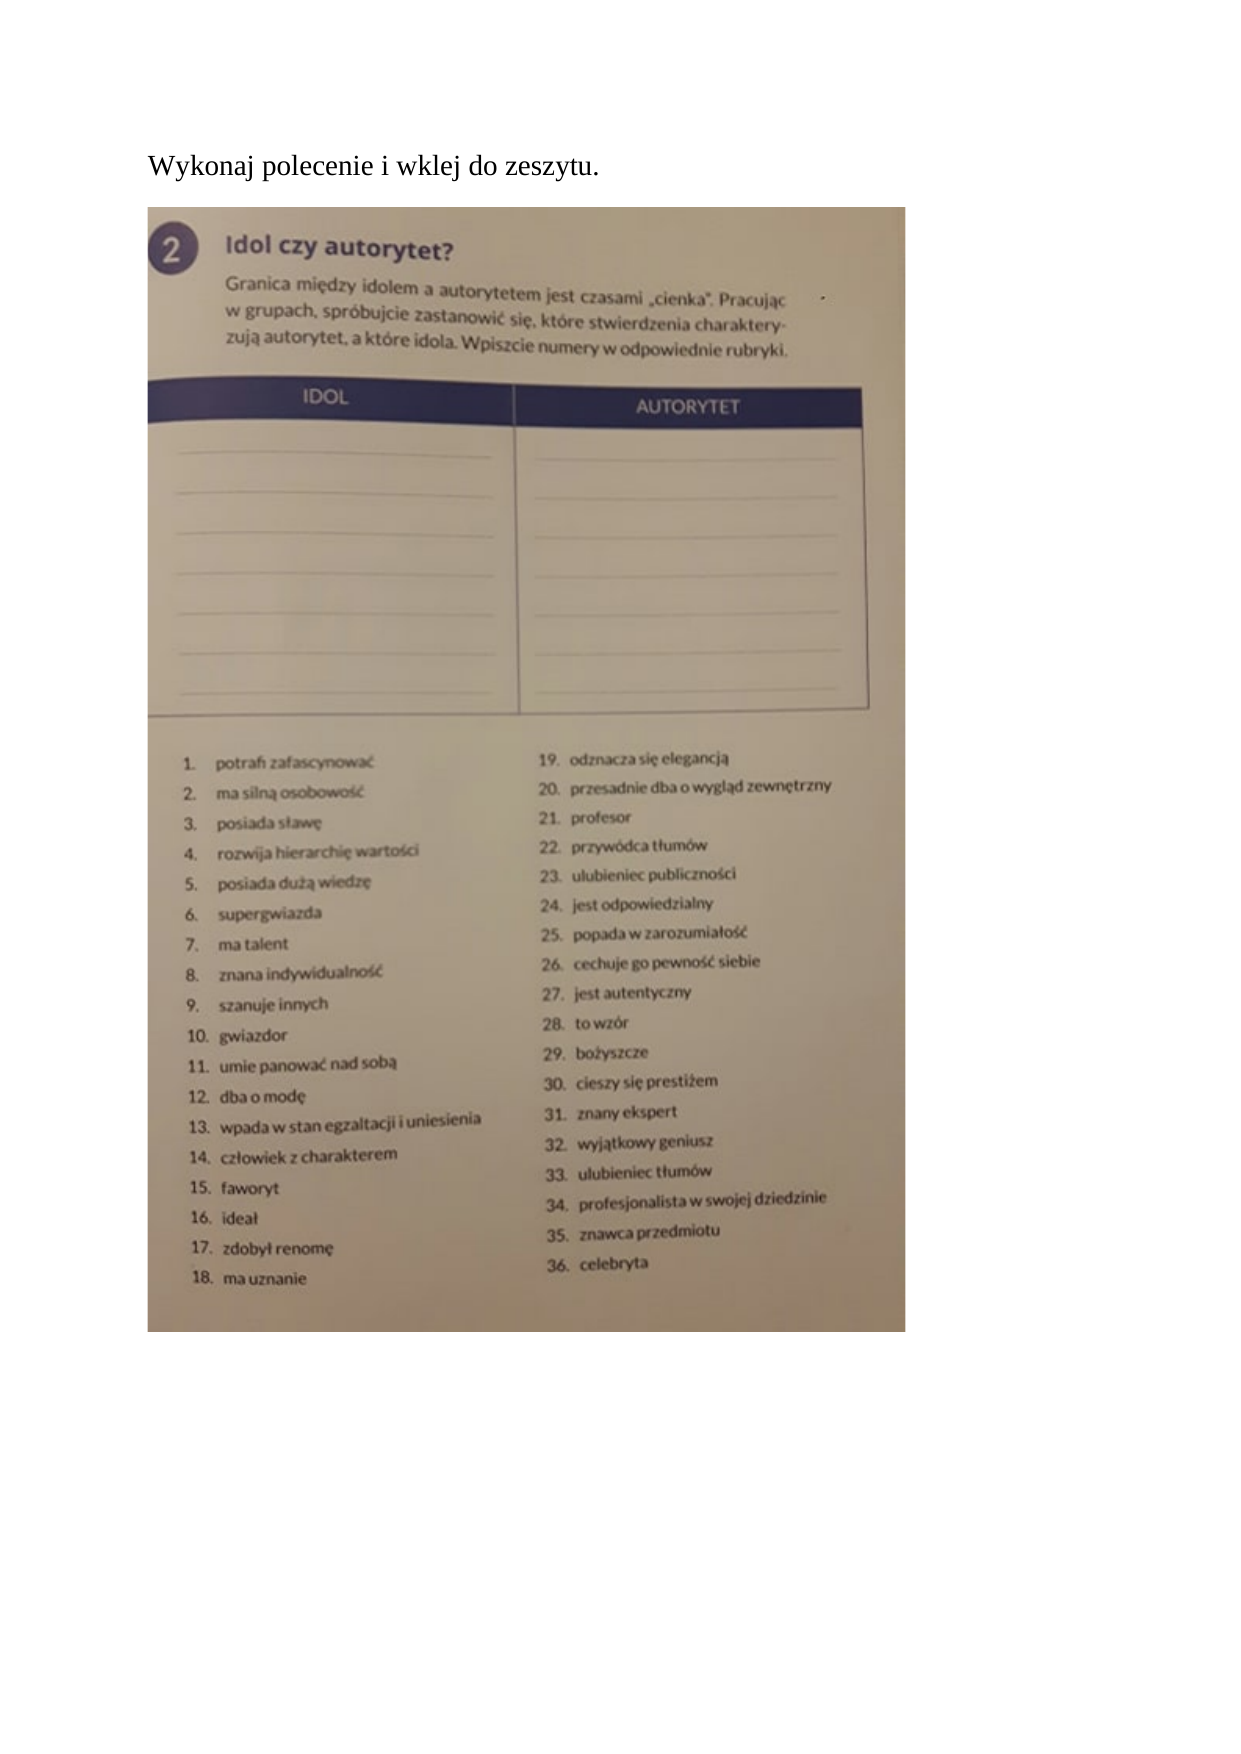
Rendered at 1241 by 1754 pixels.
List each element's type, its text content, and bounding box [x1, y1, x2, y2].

picture [147, 207, 906, 1332]
text Wykonaj polecenie i wklej do zeszytu. [148, 148, 1093, 181]
